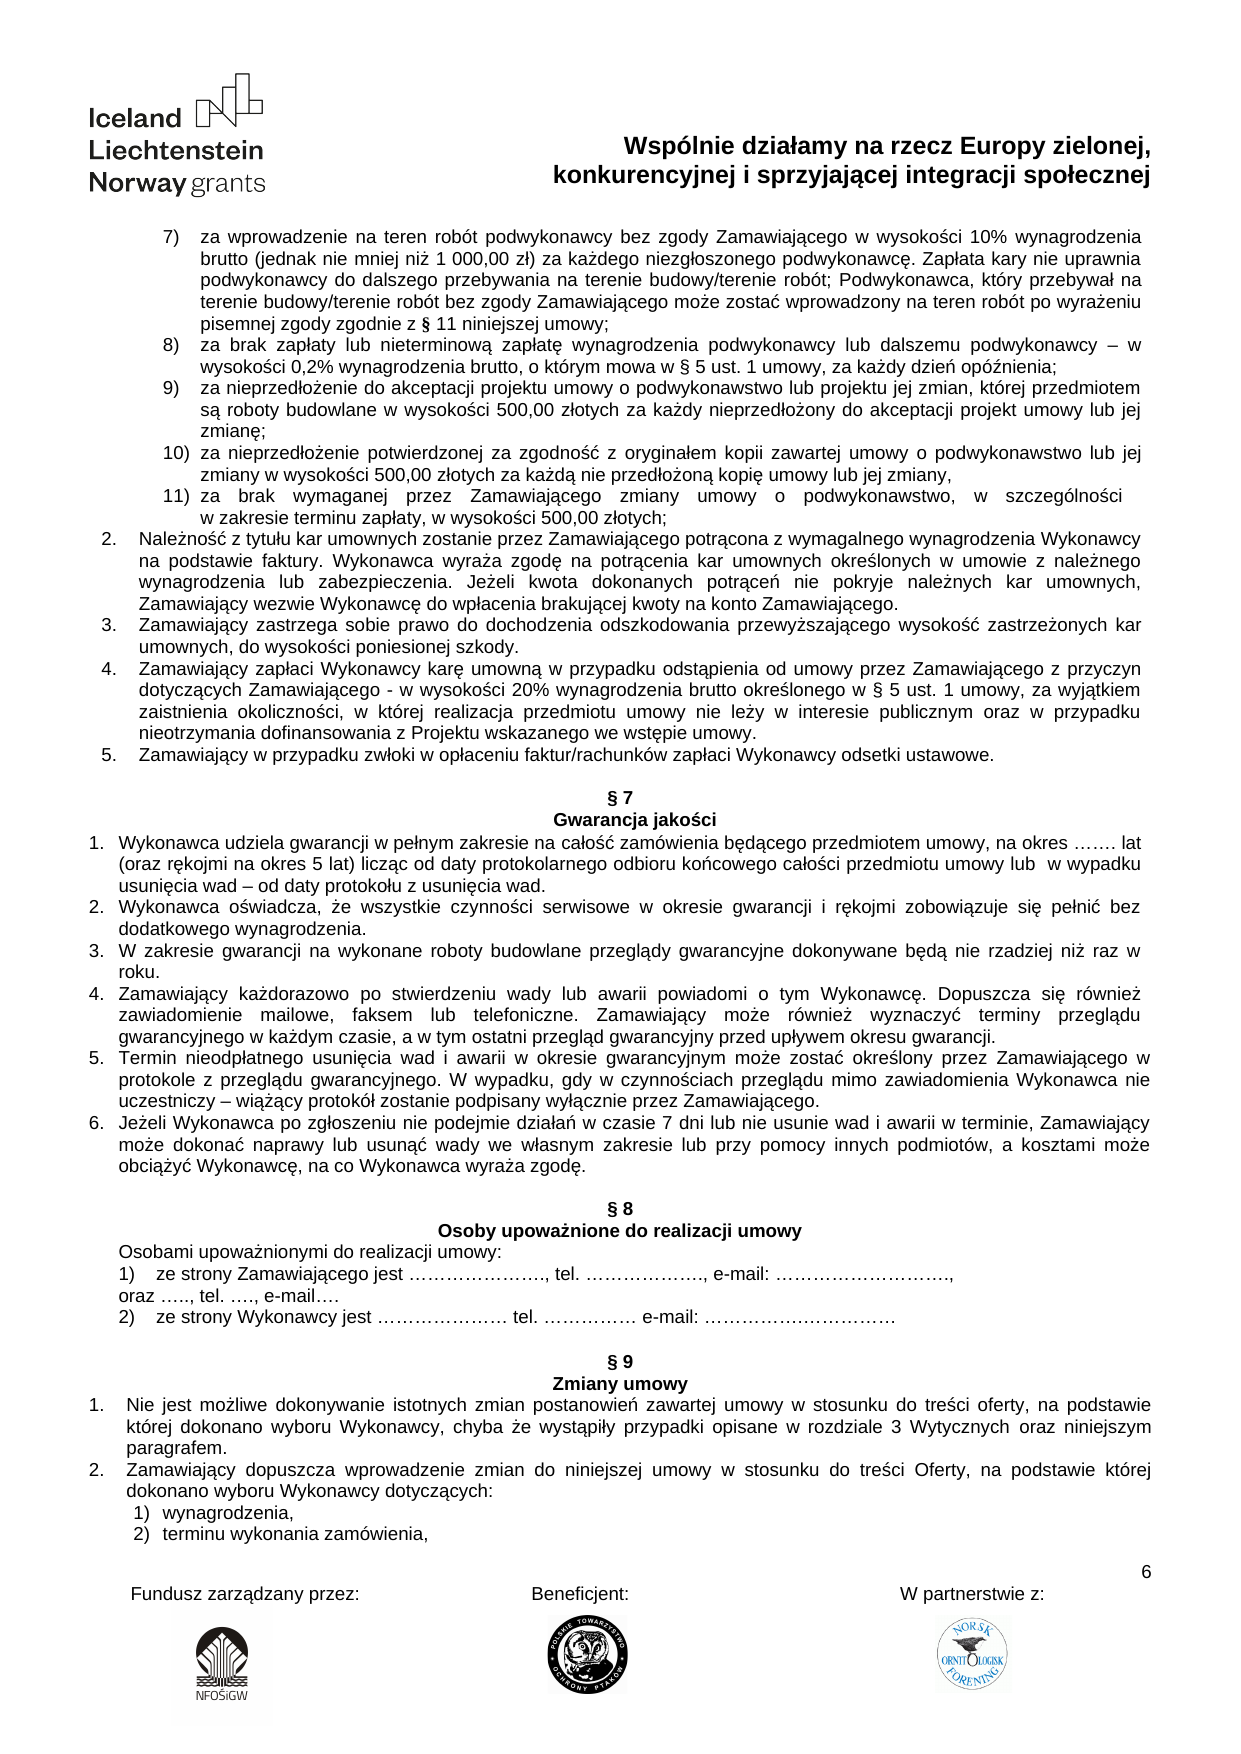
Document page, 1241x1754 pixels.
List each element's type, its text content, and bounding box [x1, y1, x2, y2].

text Zmiany umowy [89, 1372, 1152, 1394]
picture [547, 1615, 628, 1694]
list Zamawiający dopuszcza wprowadzenie zmian do niniejszej umowy w stosunku do treści Oferty, na podstawie której dokonano wyboru Wykonawcy dotyczących: [89, 1458, 1152, 1502]
text oraz ….., tel. …., e-mail…. [118, 1284, 1152, 1306]
list Zamawiający każdorazowo po stwierdzeniu wady lub awarii powiadomi o tym Wykonawcę. Dopuszcza się również zawiadomienie mailowe, faksem lub telefoniczne. Zamawiający może również wyznaczyć terminy przeglądu gwarancyjnego w każdym czasie, a w tym ostatni przegląd gwarancyjny przed upływem okresu gwarancji. [89, 982, 1142, 1047]
list za nieprzedłożenie do akceptacji projektu umowy o podwykonawstwo lub projektu jej zmian, której przedmiotem są roboty budowlane w wysokości 500,00 złotych za każdy nieprzedłożony do akceptacji projekt umowy lub jej zmianę; [163, 377, 1142, 442]
list za wprowadzenie na teren robót podwykonawcy bez zgody Zamawiającego w wysokości 10% wynagrodzenia brutto (jednak nie mniej niż 1 000,00 zł) za każdego niezgłoszonego podwykonawcę. Zapłata kary nie uprawnia podwykonawcy do dalszego przebywania na terenie budowy/terenie robót; Podwykonawca, który przebywał na terenie budowy/terenie robót bez zgody Zamawiającego może zostać wprowadzony na teren robót po wyrażeniu pisemnej zgody zgodnie z 11 niniejszej umowy; [163, 226, 1142, 334]
list Wykonawca udziela gwarancji w pełnym zakresie na całość zamówienia będącego przedmiotem umowy, na okres ……. lat (oraz rękojmi na okres 5 lat) licząc od daty protokolarnego odbioru końcowego całości przedmiotu umowy lub w wypadku usunięcia wad – od daty protokołu z usunięcia wad. [89, 832, 1142, 896]
text Gwarancja jakości [118, 808, 1152, 830]
picture [170, 1601, 274, 1726]
list wynagrodzenia, [133, 1502, 1152, 1523]
list Wykonawca oświadcza, że wszystkie czynności serwisowe w okresie gwarancji i rękojmi zobowiązuje się pełnić bez dodatkowego wynagrodzenia. [89, 896, 1142, 939]
list Jeżeli Wykonawca po zgłoszeniu nie podejmie działań w czasie 7 dni lub nie usunie wad i awarii w terminie, Zamawiający może dokonać naprawy lub usunąć wady we własnym zakresie lub przy pomocy innych podmiotów, a kosztami może obciążyć Wykonawcę, na co Wykonawca wyraża zgodę. [89, 1112, 1152, 1177]
list Nie jest możliwe dokonywanie istotnych zmian postanowień zawartej umowy w stosunku do treści oferty, na podstawie której dokonano wyboru Wykonawcy, chyba że wystąpiły przypadki opisane w rozdziale 3 Wytycznych oraz niniejszym paragrafem. [89, 1394, 1152, 1458]
list ze strony Zamawiającego jest …………………., tel. ………………., e-mail: ………………………., [118, 1263, 1152, 1284]
list ze strony Wykonawcy jest ………………… tel. …………… e-mail: …………….…………… [118, 1306, 1152, 1327]
list Zamawiający zapłaci Wykonawcy karę umowną w przypadku odstąpienia od umowy przez Zamawiającego z przyczyn dotyczących Zamawiającego - w wysokości 20% wynagrodzenia brutto określonego w § 5 ust. 1 umowy, za wyjątkiem zaistnienia okoliczności, w której realizacja przedmiotu umowy nie leży w interesie publicznym oraz w przypadku nieotrzymania dofinansowania z Projektu wskazanego we wstępie umowy. [101, 657, 1142, 744]
text Osoby upoważnione do realizacji umowy [89, 1220, 1152, 1241]
list za brak zapłaty lub nieterminową zapłatę wynagrodzenia podwykonawcy lub dalszemu podwykonawcy – w wysokości 0,2% wynagrodzenia brutto, o którym mowa w § 5 ust. 1 umowy, za każdy dzień opóźnienia; [163, 334, 1142, 377]
list za nieprzedłożenie potwierdzonej za zgodność z oryginałem kopii zawartej umowy o podwykonawstwo lub jej zmiany w wysokości 500,00 złotych za każdą nie przedłożoną kopię umowy lub jej zmiany, [163, 442, 1142, 485]
list Zamawiający zastrzega sobie prawo do dochodzenia odszkodowania przewyższającego wysokość zastrzeżonych kar umownych, do wysokości poniesionej szkody. [101, 614, 1142, 657]
list W zakresie gwarancji na wykonane roboty budowlane przeglądy gwarancyjne dokonywane będą nie rzadziej niż raz w roku. [89, 939, 1142, 982]
picture [935, 1615, 1013, 1693]
text Osobami upoważnionymi do realizacji umowy: [118, 1241, 1152, 1263]
text § 8 [89, 1198, 1152, 1220]
list za brak wymaganej przez Zamawiającego zmiany umowy o podwykonawstwo, w szczególności w zakresie terminu zapłaty, w wysokości 500,00 złotych; [163, 485, 1142, 528]
list Należność z tytułu kar umownych zostanie przez Zamawiającego potrącona z wymagalnego wynagrodzenia Wykonawcy na podstawie faktury. Wykonawca wyraża zgodę na potrącenia kar umownych określonych w umowie z należnego wynagrodzenia lub zabezpieczenia. Jeżeli kwota dokonanych potrąceń nie pokryje należnych kar umownych, Zamawiający wezwie Wykonawcę do wpłacenia brakującej kwoty na konto Zamawiającego. [101, 528, 1142, 614]
picture [88, 73, 266, 198]
text § 9 [89, 1351, 1152, 1372]
list Termin nieodpłatnego usunięcia wad i awarii w okresie gwarancyjnym może zostać określony przez Zamawiającego w protokole z przeglądu gwarancyjnego. W wypadku, gdy w czynnościach przeglądu mimo zawiadomienia Wykonawca nie uczestniczy – wiążący protokół zostanie podpisany wyłącznie przez Zamawiającego. [89, 1047, 1152, 1112]
text § 7 [89, 787, 1152, 808]
list Zamawiający w przypadku zwłoki w opłaceniu faktur/rachunków zapłaci Wykonawcy odsetki ustawowe. [101, 744, 1142, 765]
list terminu wykonania zamówienia, [133, 1523, 1152, 1545]
